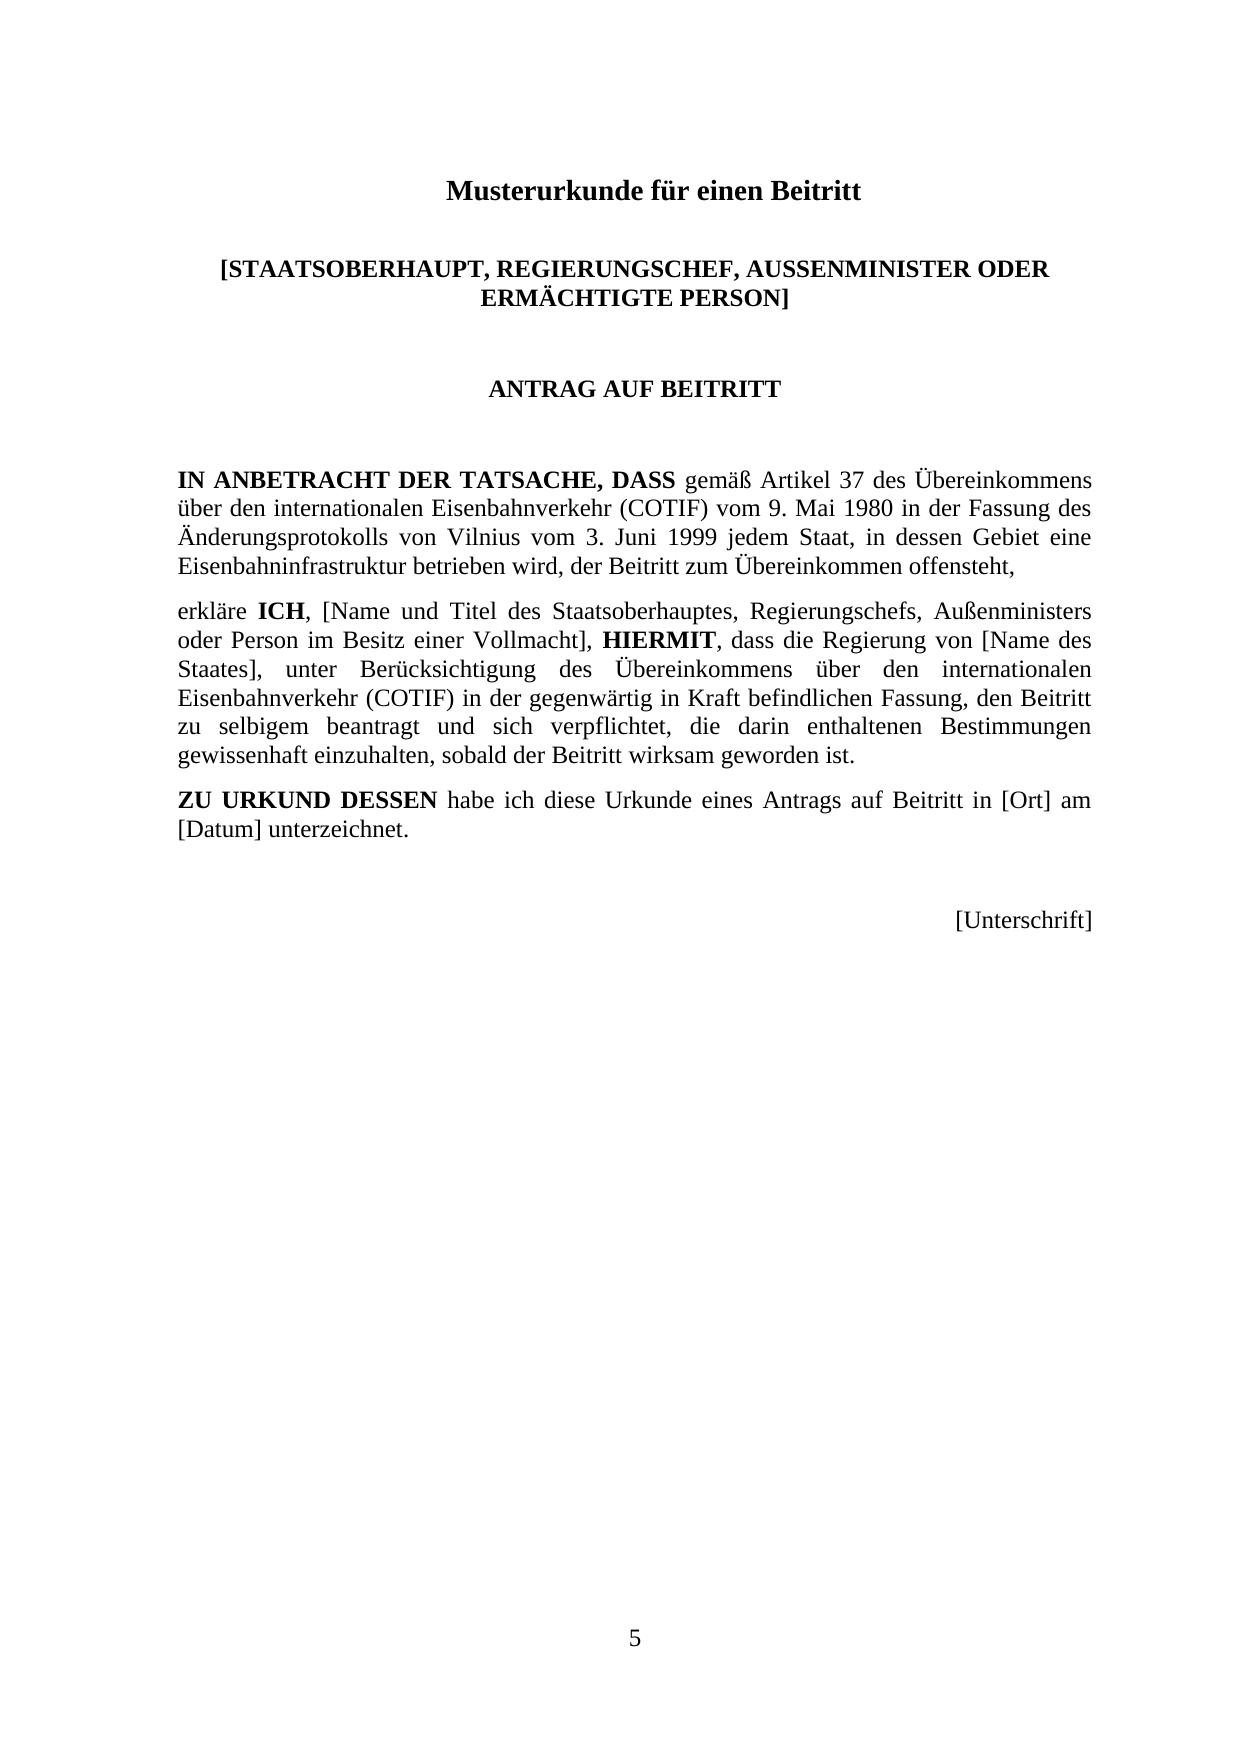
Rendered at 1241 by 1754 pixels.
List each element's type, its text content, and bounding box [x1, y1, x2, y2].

text erkläre ICH, [Name und Titel des Staatsoberhauptes, Regierungschefs, Außenministers oder Person im Besitz einer Vollmacht], HIERMIT, dass die Regierung von [Name des Staates], unter Berücksichtigung des Übereinkommens über den internationalen Eisenbahnverkehr (COTIF) in der gegenwärtig in Kraft befindlichen Fassung, den Beitritt zu selbigem beantragt und sich verpflichtet, die darin enthaltenen Bestimmungen gewissenhaft einzuhalten, sobald der Beitritt wirksam geworden ist. [177, 596, 1092, 769]
text ZU URKUND DESSEN habe ich diese Urkunde eines Antrags auf Beitritt in [Ort] am [Datum] unterzeichnet. [177, 786, 1092, 843]
text IN ANBETRACHT DER TATSACHE, DASS gemäß Artikel 37 des Übereinkommens über den internationalen Eisenbahnverkehr (COTIF) vom 9. Mai 1980 in der Fassung des Änderungsprotokolls von Vilnius vom 3. Juni 1999 jedem Staat, in dessen Gebiet eine Eisenbahninfrastruktur betrieben wird, der Beitritt zum Übereinkommen offensteht, [177, 465, 1092, 580]
text [Unterschrift] [177, 905, 1092, 934]
text ANTRAG AUF BEITRITT [177, 374, 1092, 403]
subtitle Musterurkunde für einen Beitritt [215, 173, 1092, 206]
text [STAATSOBERHAUPT, REGIERUNGSCHEF, AUSSENMINISTER ODER ERMÄCHTIGTE PERSON] [177, 254, 1092, 312]
